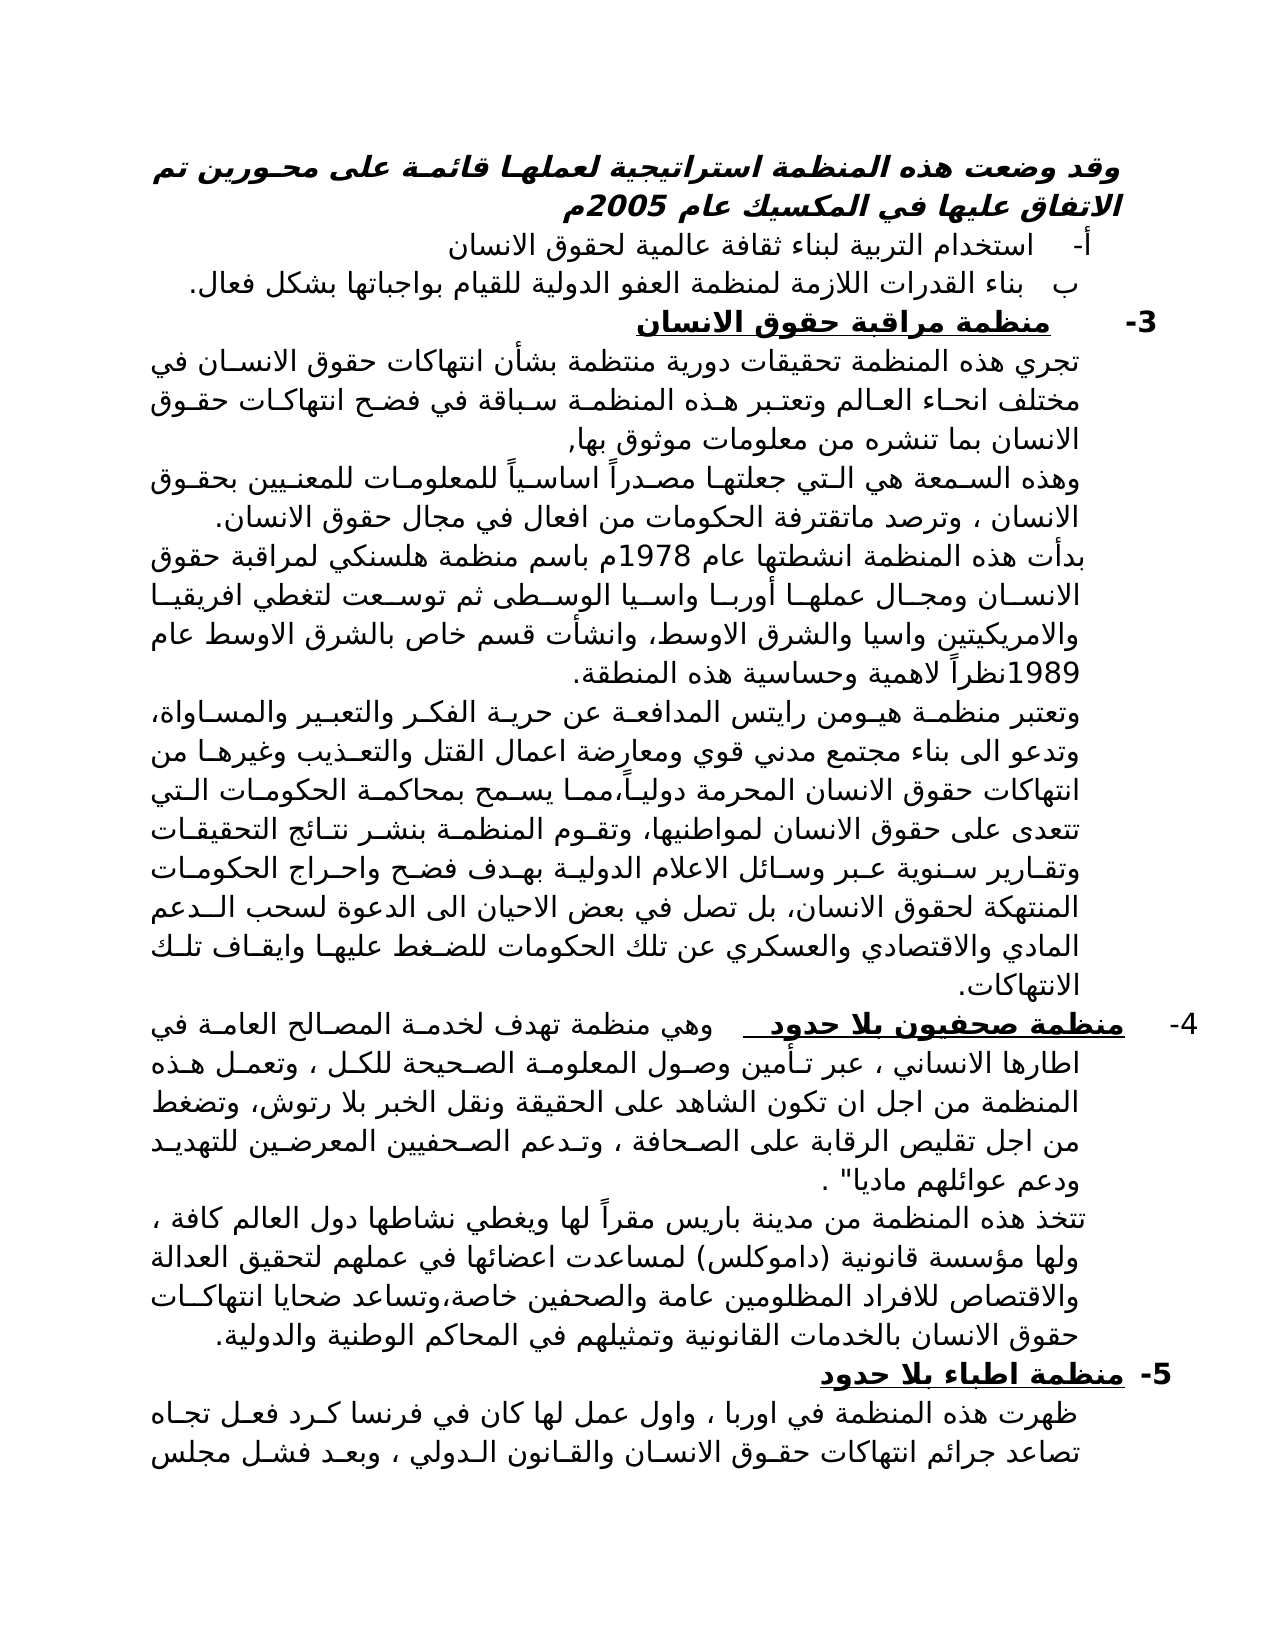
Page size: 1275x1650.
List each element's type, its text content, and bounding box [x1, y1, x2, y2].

list منظمة مراقبة حقوق الانسان [150, 306, 1125, 340]
text بدأت هذه المنظمة انشطتها عام 1978م باسم منظمة هلسنكي لمراقبة حقوق الانسان ومجال عملها أوربا واسيا الوسطى ثم توسعت لتغطي افريقيا والامريكيتين واسيا والشرق الاوسط، وانشأت قسم خاص بالشرق الاوسط عام 1989نظراً لاهمية وحساسية هذه المنطقة. [150, 539, 1125, 690]
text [150, 1397, 1125, 1469]
list منظمة صحفيون بلا حدود وهي منظمة تهدف لخدمة المصالح العامة في اطارها الانساني ، عبر تأمين وصول المعلومة الصحيحة للكل ، وتعمل هذه المنظمة من اجل ان تكون الشاهد على الحقيقة ونقل الخبر بلا رتوش، وتضغط من اجل تقليص الرقابة على الصحافة ، وتدعم الصحفيين المعرضين للتهديد ودعم عوائلهم ماديا" . [150, 1007, 1169, 1197]
text وهذه السمعة هي التي جعلتها مصدراً اساسياً للمعلومات للمعنيين بحقوق الانسان ، وترصد ماتقترفة الحكومات من افعال في مجال حقوق الانسان. [150, 462, 1081, 534]
text وقد وضعت هذه المنظمة استراتيجية لعملها قائمة على محورين تم الاتفاق عليها في المكسيك عام 2005م [150, 150, 1121, 223]
text ب بناء القدرات اللازمة لمنظمة العفو الدولية للقيام بواجباتها بشكل فعال. [150, 267, 1081, 301]
list منظمة اطباء بلا حدود [150, 1358, 1140, 1392]
text تتخذ هذه المنظمة من مدينة باريس مقراً لها ويغطي نشاطها دول العالم كافة ، ولها مؤسسة قانونية (داموكلس) لمساعدت اعضائها في عملهم لتحقيق العدالة والاقتصاص للافراد المظلومين عامة والصحفين خاصة،وتساعد ضحايا انتهاكات حقوق الانسان بالخدمات القانونية وتمثيلهم في المحاكم الوطنية والدولية. [150, 1202, 1125, 1353]
text وتعتبر منظمة هيومن رايتس المدافعة عن حرية الفكر والتعبير والمساواة، وتدعو الى بناء مجتمع مدني قوي ومعارضة اعمال القتل والتعذيب وغيرها من انتهاكات حقوق الانسان المحرمة دولياً،مما يسمح بمحاكمة الحكومات التي تتعدى على حقوق الانسان لمواطنيها، وتقوم المنظمة بنشر نتائج التحقيقات وتقارير سنوية عبر وسائل الاعلام الدولية بهدف فضح واحراج الحكومات المنتهكة لحقوق الانسان، بل تصل في بعض الاحيان الى الدعوة لسحب الدعم المادي والاقتصادي والعسكري عن تلك الحكومات للضغط عليها وايقاف تلك الانتهاكات. [150, 695, 1081, 1002]
list استخدام التربية لبناء ثقافة عالمية لحقوق الانسان [150, 228, 1073, 262]
text تجري هذه المنظمة تحقيقات دورية منتظمة بشأن انتهاكات حقوق الانسان في مختلف انحاء العالم وتعتبر هذه المنظمة سباقة في فضح انتهاكات حقوق الانسان بما تنشره من معلومات موثوق بها, [150, 345, 1081, 457]
